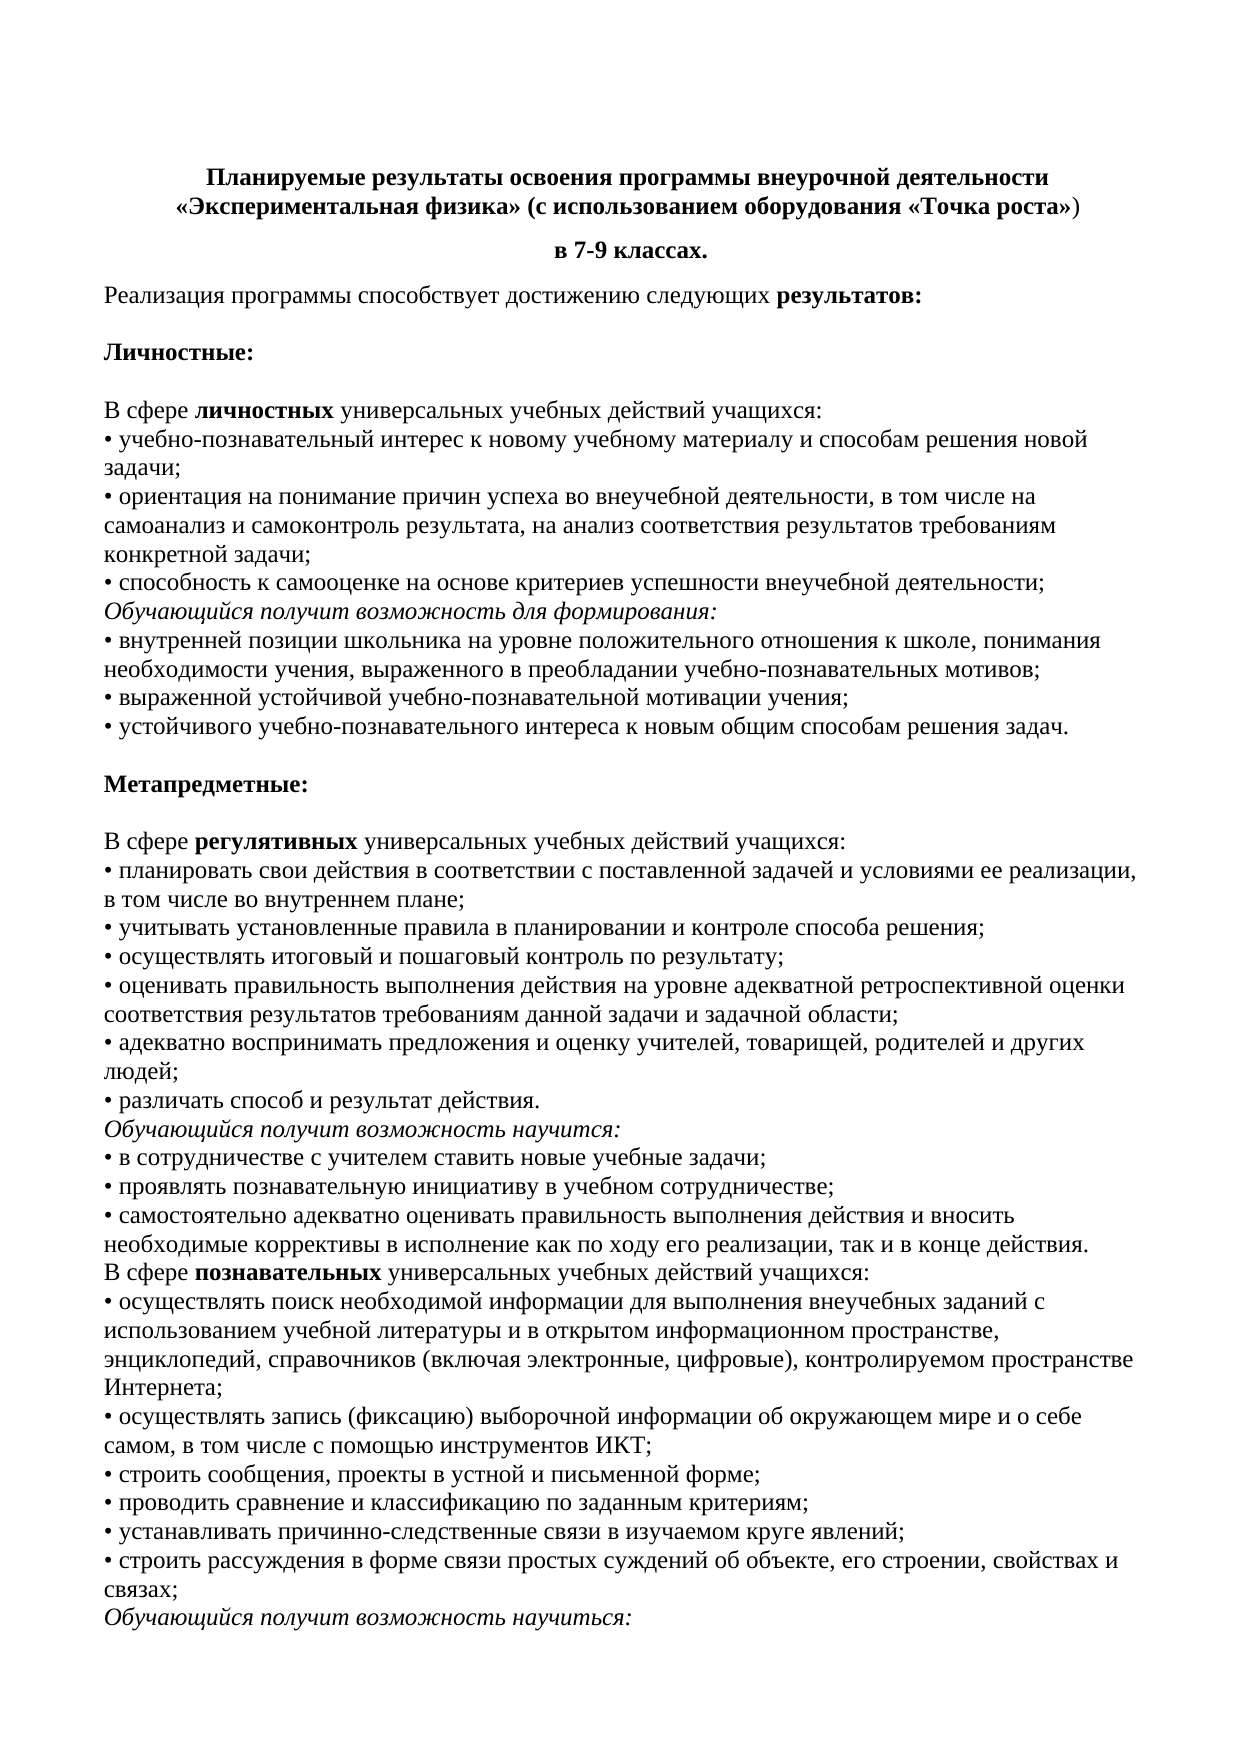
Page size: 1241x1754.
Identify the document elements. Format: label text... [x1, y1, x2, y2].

text Обучающийся получит возможность научится: [103, 1114, 1152, 1142]
text • осуществлять запись (фиксацию) выборочной информации об окружающем мире и о себе самом, в том числе с помощью инструментов ИКТ; [103, 1401, 1152, 1459]
text • устойчивого учебно-познавательного интереса к новым общим способам решения задач. [103, 711, 1152, 740]
text Метапредметные: [103, 769, 1152, 797]
text В сфере регулятивных универсальных учебных действий учащихся: [103, 826, 1152, 855]
text • проводить сравнение и классификацию по заданным критериям; [103, 1487, 1152, 1516]
text • выраженной устойчивой учебно-познавательной мотивации учения; [103, 682, 1152, 711]
text Реализация программы способствует достижению следующих результатов: [103, 280, 1152, 309]
text Обучающийся получит возможность для формирования: [103, 596, 1152, 625]
text • ориентация на понимание причин успеха во внеучебной деятельности, в том числе на самоанализ и самоконтроль результата, на анализ соответствия результатов требованиям конкретной задачи; [103, 481, 1152, 567]
text • оценивать правильность выполнения действия на уровне адекватной ретроспективной оценки соответствия результатов требованиям данной задачи и задачной области; [103, 970, 1152, 1027]
text • способность к самооценке на основе критериев успешности внеучебной деятельности; [103, 567, 1152, 596]
text • осуществлять итоговый и пошаговый контроль по результату; [103, 941, 1152, 970]
text • строить сообщения, проекты в устной и письменной форме; [103, 1459, 1152, 1487]
text В сфере познавательных универсальных учебных действий учащихся: [103, 1257, 1152, 1286]
text Интернета; [103, 1372, 1152, 1401]
text • планировать свои действия в соответствии с поставленной задачей и условиями ее реализации, в том числе во внутреннем плане; [103, 855, 1152, 912]
text • осуществлять поиск необходимой информации для выполнения внеучебных заданий с использованием учебной литературы и в открытом информационном пространстве, энциклопедий, справочников (включая электронные, цифровые), контролируемом пространстве [103, 1286, 1152, 1372]
text • в сотрудничестве с учителем ставить новые учебные задачи; [103, 1142, 1152, 1171]
text Личностные: [103, 337, 1152, 366]
text Планируемые результаты освоения программы внеурочной деятельности «Экспериментальная физика» (с использованием оборудования «Точка роста») [103, 162, 1152, 220]
text • учитывать установленные правила в планировании и контроле способа решения; [103, 912, 1152, 941]
text • учебно-познавательный интерес к новому учебному материалу и способам решения новой задачи; [103, 424, 1152, 481]
text в 7-9 классах. [103, 236, 1152, 264]
text • самостоятельно адекватно оценивать правильность выполнения действия и вносить необходимые коррективы в исполнение как по ходу его реализации, так и в конце действия. [103, 1200, 1152, 1257]
text • внутренней позиции школьника на уровне положительного отношения к школе, понимания необходимости учения, выраженного в преобладании учебно-познавательных мотивов; [103, 625, 1152, 682]
text • адекватно воспринимать предложения и оценку учителей, товарищей, родителей и других людей; [103, 1027, 1152, 1085]
text • различать способ и результат действия. [103, 1085, 1152, 1114]
text • проявлять познавательную инициативу в учебном сотрудничестве; [103, 1171, 1152, 1200]
text В сфере личностных универсальных учебных действий учащихся: [103, 395, 1152, 424]
text • устанавливать причинно-следственные связи в изучаемом круге явлений; [103, 1516, 1152, 1545]
text • строить рассуждения в форме связи простых суждений об объекте, его строении, свойствах и связах; [103, 1545, 1152, 1602]
text Обучающийся получит возможность научиться: [103, 1602, 1152, 1631]
